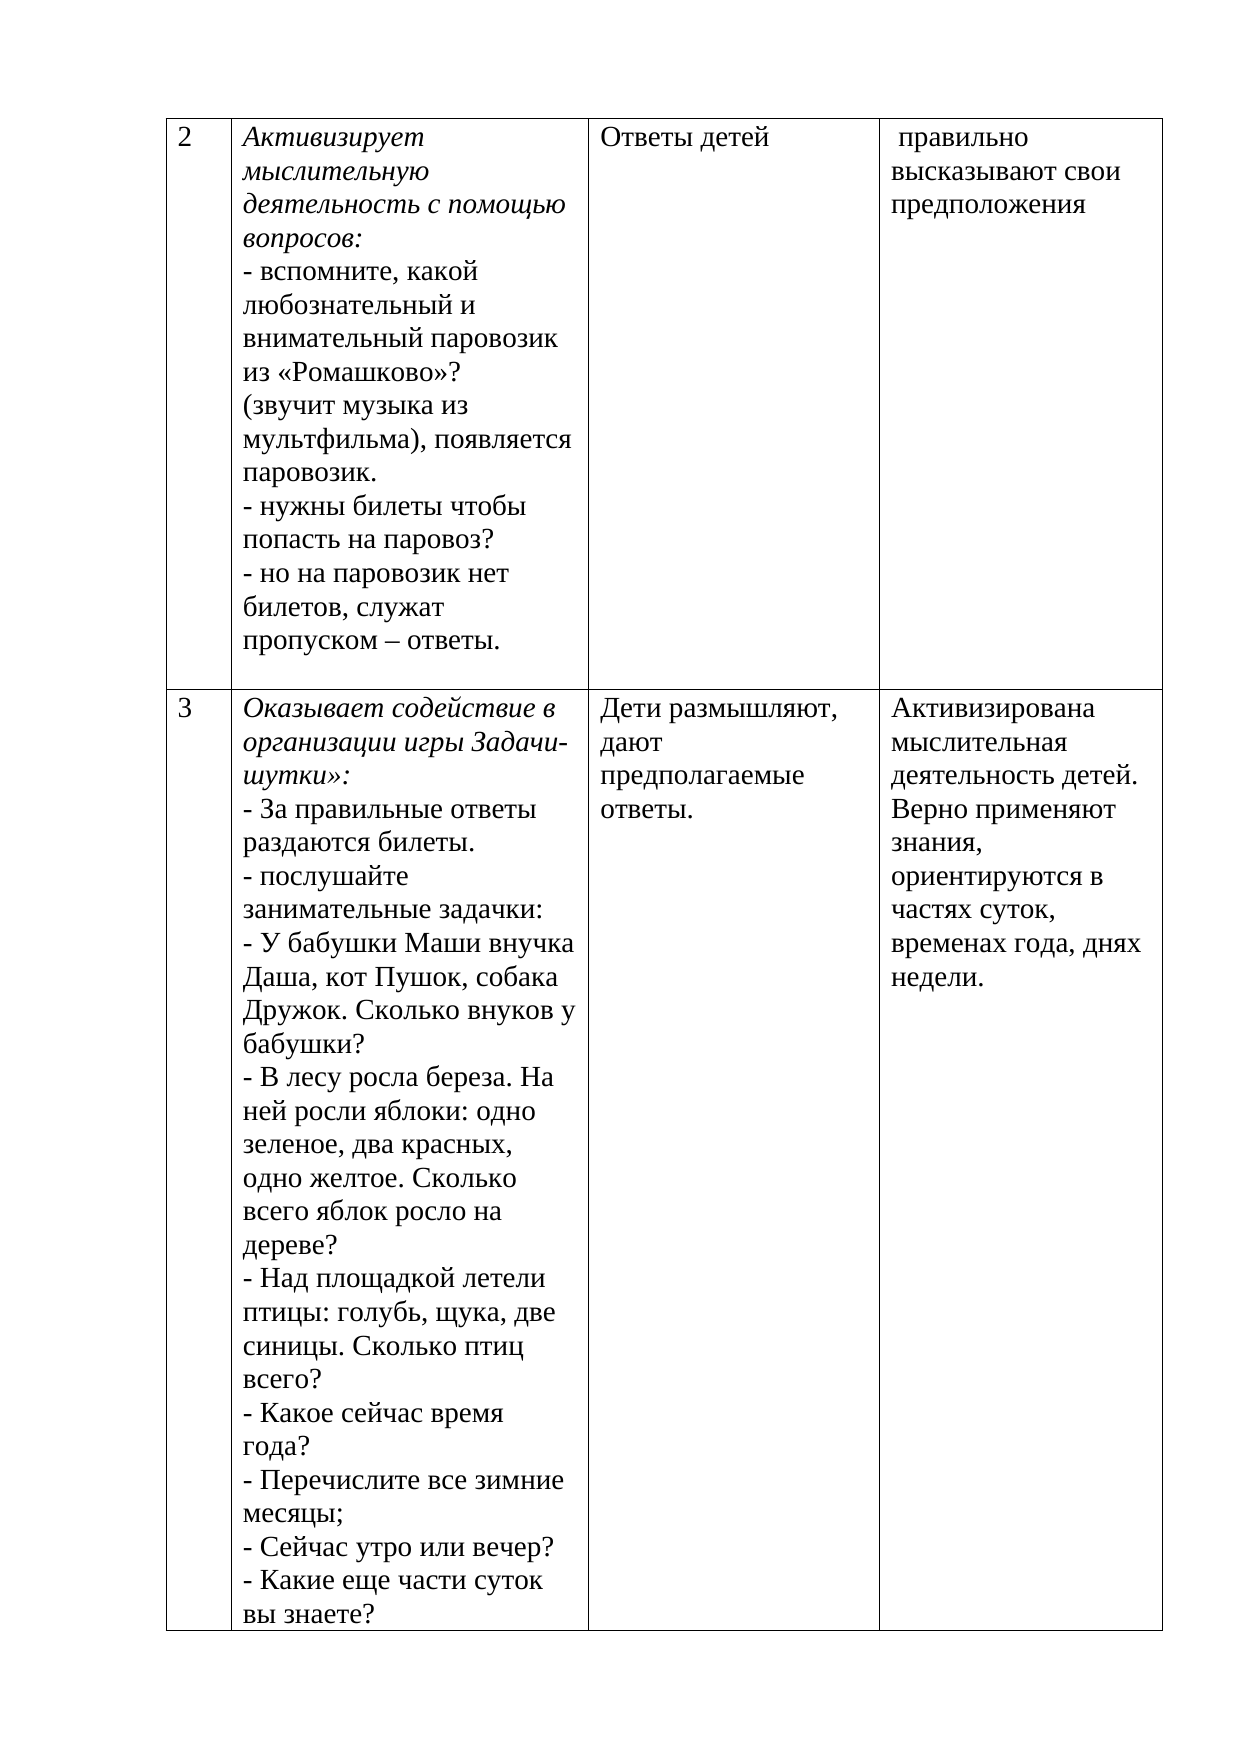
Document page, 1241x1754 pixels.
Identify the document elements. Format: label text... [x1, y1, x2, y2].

table_cell Активизирует мыслительную деятельность с помощью вопросов: - вспомните, какой любознательный и внимательный паровозик из «Ромашково»? (звучит музыка из мультфильма), появляется паровозик. - нужны билеты чтобы попасть на паровоз? - но на паровозик нет билетов, служат пропуском – ответы. [232, 119, 588, 689]
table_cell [589, 690, 879, 1629]
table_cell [880, 690, 1162, 1629]
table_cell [232, 690, 588, 1629]
table_cell 3 [167, 690, 231, 1629]
table_cell Ответы детей [589, 119, 879, 689]
table_cell 2 [167, 119, 231, 689]
table_cell правильно высказывают свои предположения [880, 119, 1162, 689]
